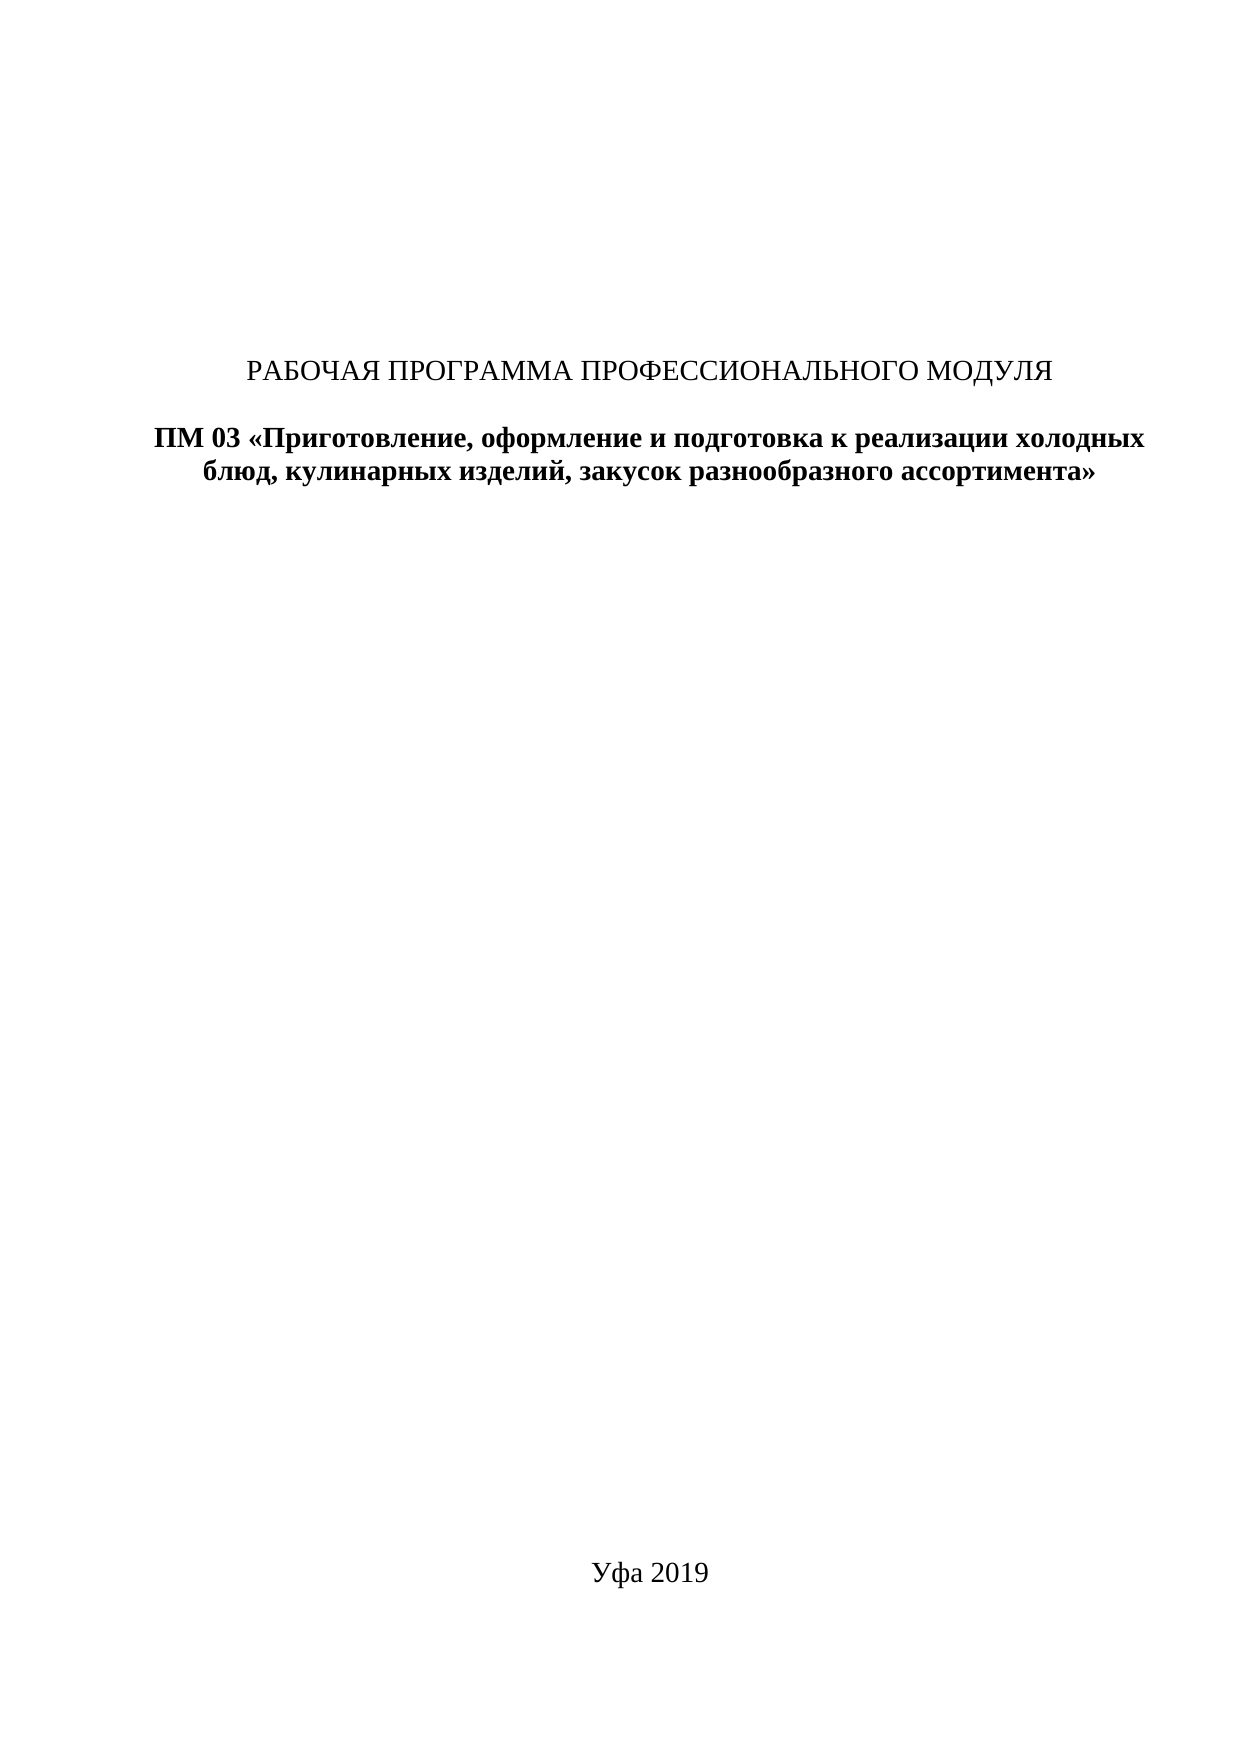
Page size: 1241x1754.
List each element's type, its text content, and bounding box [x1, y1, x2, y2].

text РАБОЧАЯ ПРОГРАММА ПРОФЕССИОНАЛЬНОГО МОДУЛЯ [148, 353, 1152, 386]
text ПМ 03 «Приготовление, оформление и подготовка к реализации холодных блюд, кулинарных изделий, закусок разнообразного ассортимента» [148, 420, 1152, 487]
text Уфа 2019 [148, 1556, 1152, 1589]
